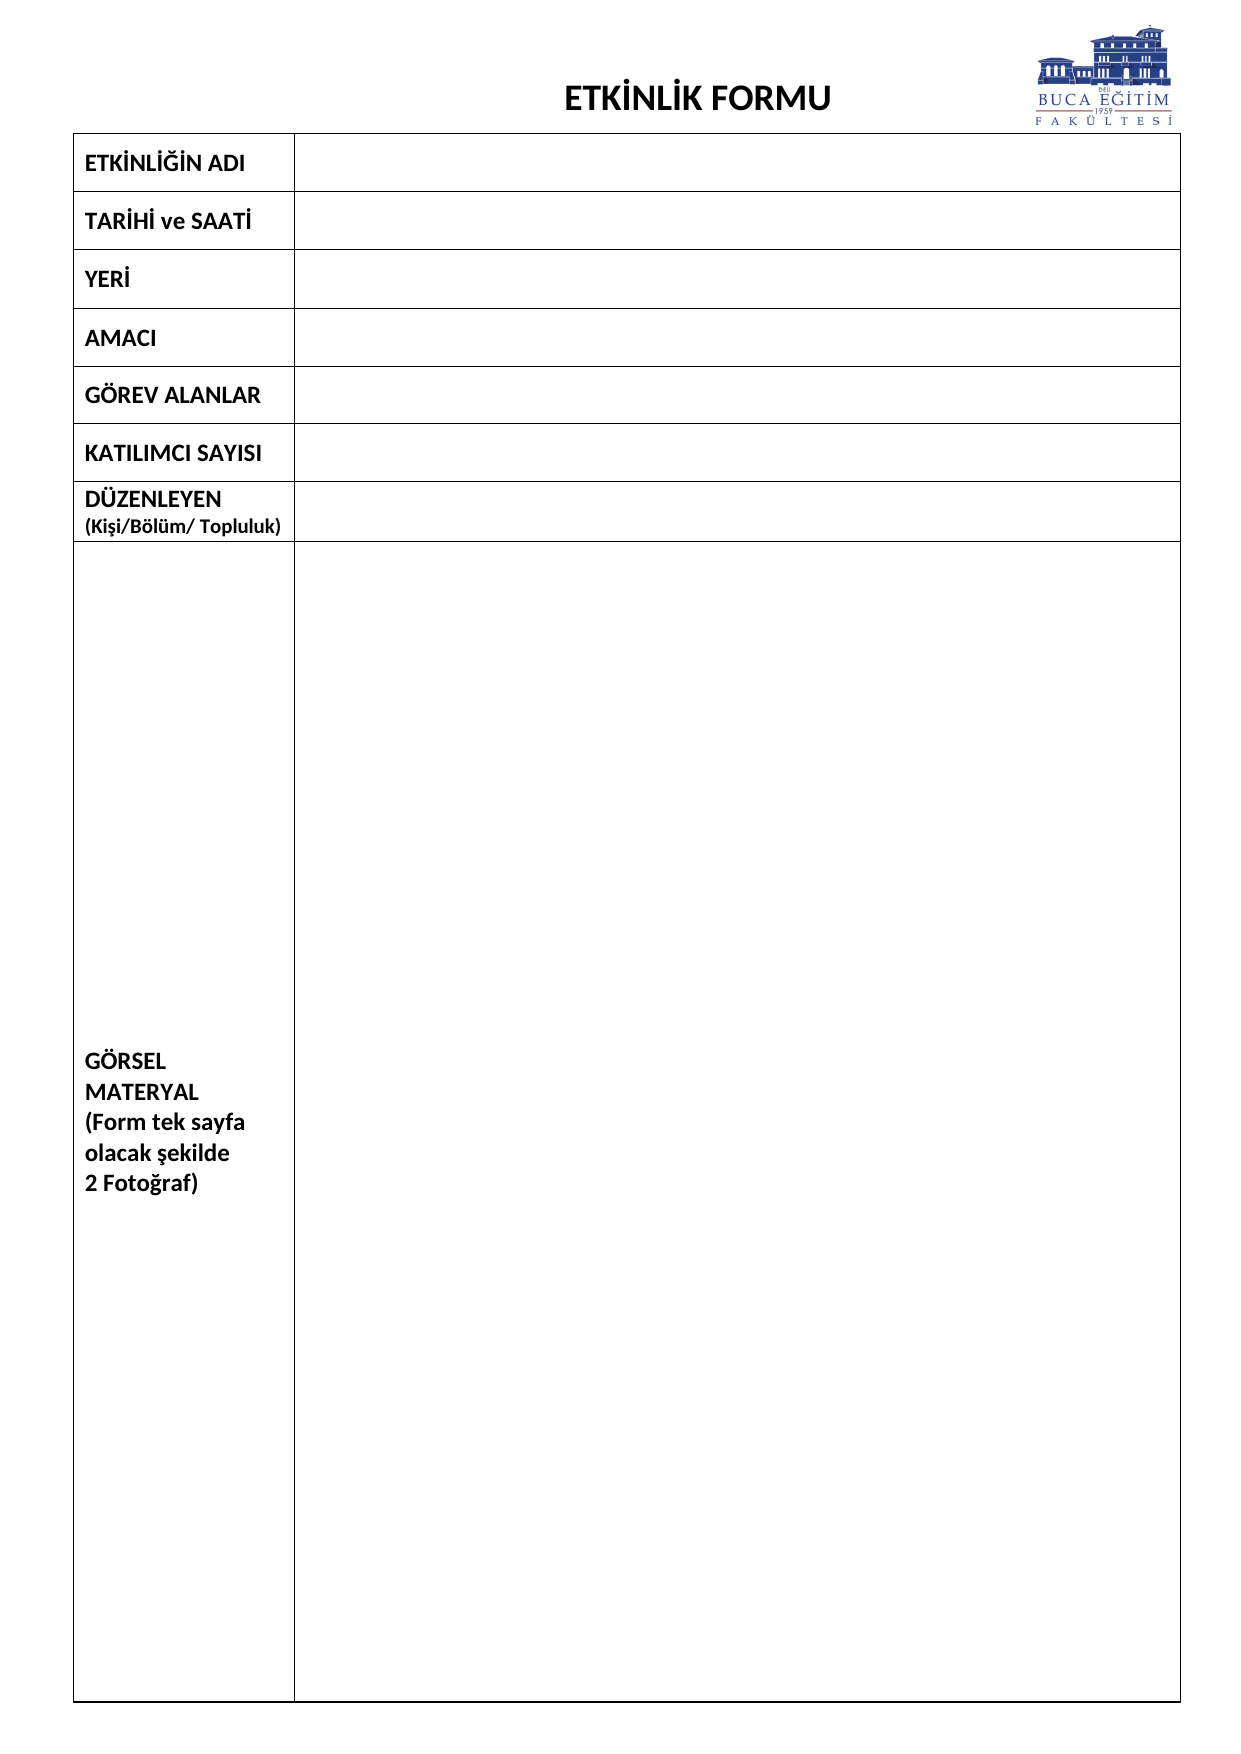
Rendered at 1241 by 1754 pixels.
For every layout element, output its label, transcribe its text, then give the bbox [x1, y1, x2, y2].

table_cell TARİHİ ve SAATİ [74, 192, 294, 248]
picture [1035, 25, 1172, 125]
table_cell [295, 482, 1180, 541]
table_cell [295, 367, 1180, 423]
table_cell [295, 542, 1180, 1701]
table_cell GÖRSEL MATERYAL (Form tek sayfa olacak şekilde 2 Fotoğraf) [74, 542, 294, 1701]
table_cell [295, 424, 1180, 481]
table_cell KATILIMCI SAYISI [74, 424, 294, 481]
table_cell [295, 192, 1180, 248]
table_cell YERİ [74, 250, 294, 308]
table_cell [295, 250, 1180, 308]
table_header [295, 134, 1180, 191]
table_header ETKİNLİĞİN ADI [74, 134, 294, 191]
table_cell [295, 309, 1180, 366]
table_cell AMACI [74, 309, 294, 366]
table_cell GÖREV ALANLAR [74, 367, 294, 423]
table_cell DÜZENLEYEN (Kişi/Bölüm/ Topluluk) [74, 482, 294, 541]
